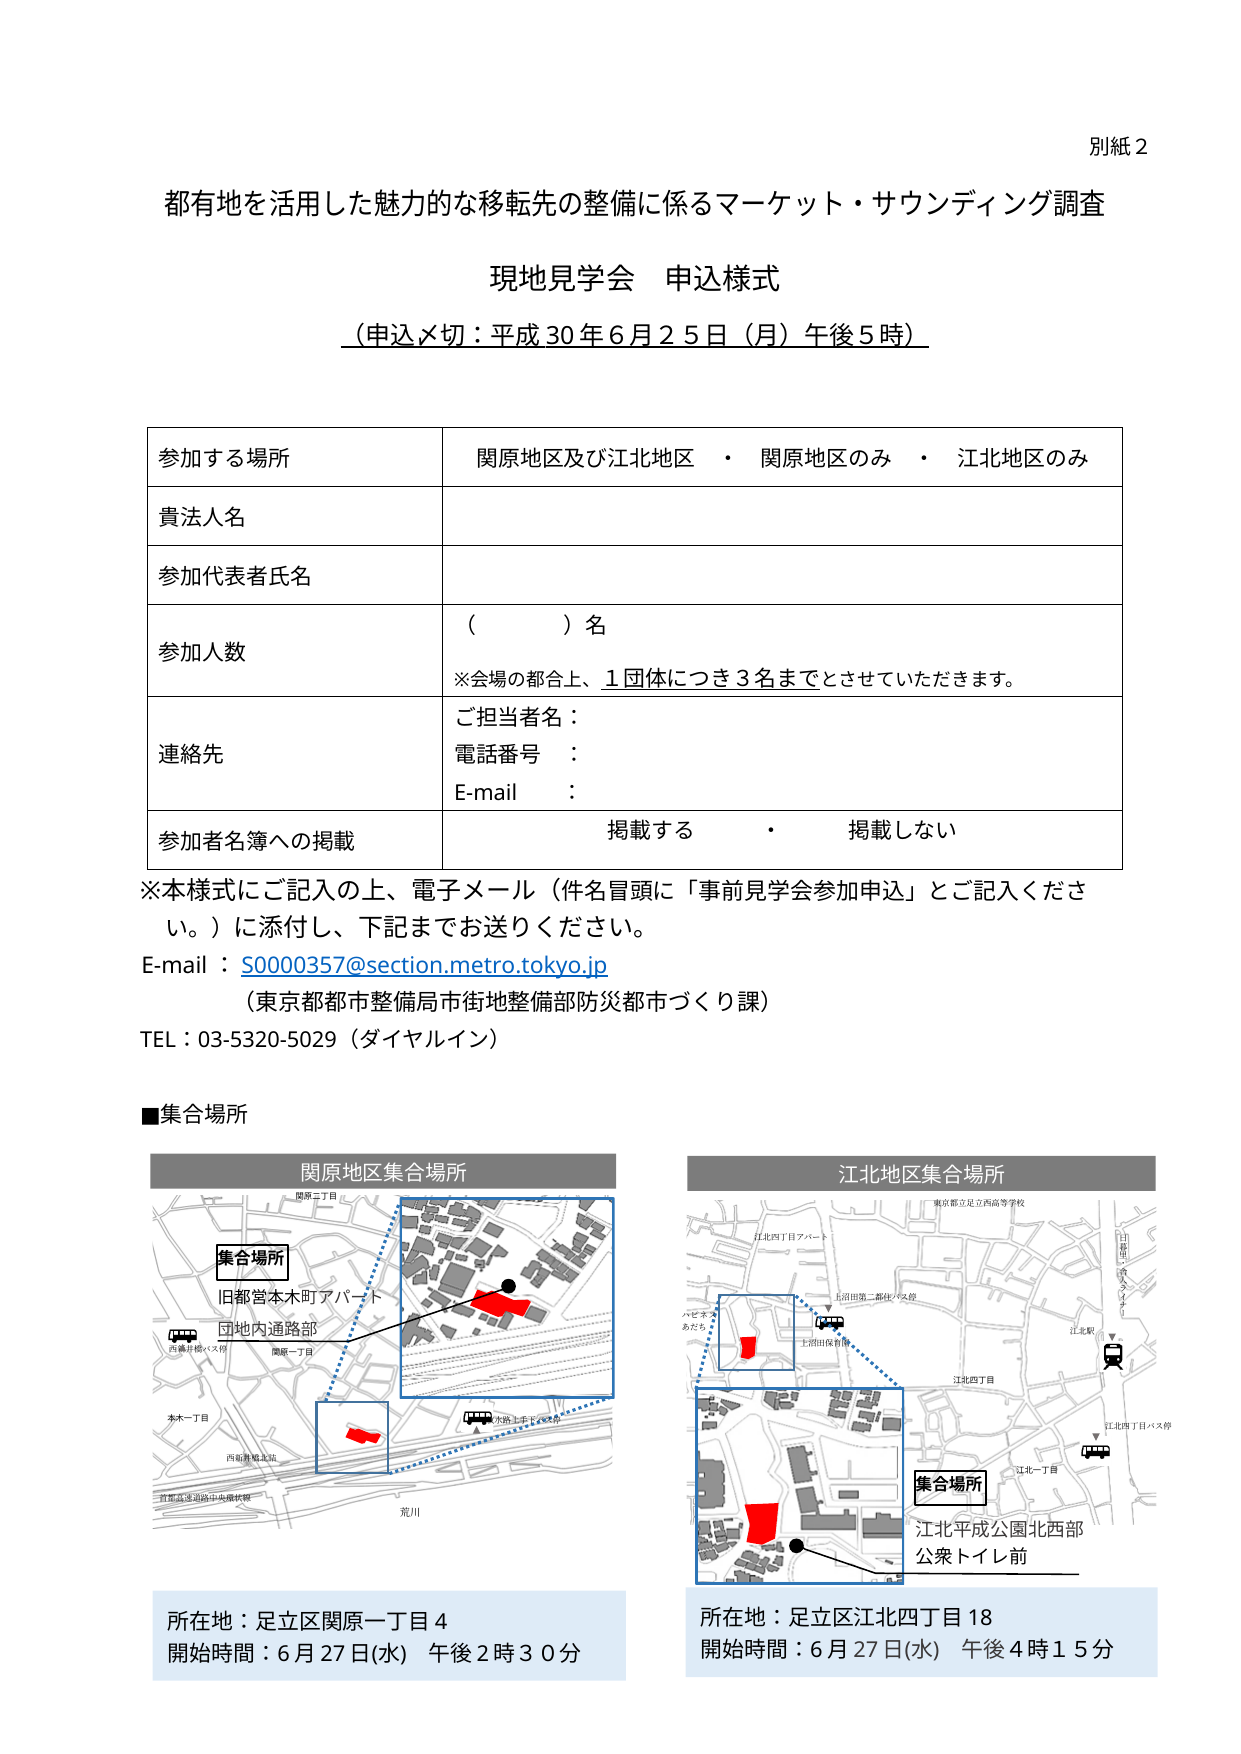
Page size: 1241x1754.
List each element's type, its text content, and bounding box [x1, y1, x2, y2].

text ※本様式にご記入の上、電子メール（件名冒頭に「事前見学会参加申込」とご記入ください。）に添付し、下記までお送りください。 [140, 870, 1152, 945]
table_cell [443, 487, 1122, 545]
text E-mail ： S0000357@section.metro.tokyo.jp [118, 945, 1152, 982]
picture [152, 1195, 615, 1529]
table_cell 連絡先 [148, 697, 442, 809]
text ■集合場所 [118, 1095, 1152, 1132]
table_cell 参加者名簿への掲載 [148, 811, 442, 869]
table_cell 参加代表者氏名 [148, 546, 442, 604]
table_cell （ ）名 ※会場の都合上、１団体につき３名までとさせていただきます。 [443, 605, 1122, 696]
text 現地見学会 申込様式 [118, 239, 1152, 314]
table_cell 掲載する ・ 掲載しない [443, 811, 1122, 869]
text （東京都都市整備局市街地整備部防災都市づくり課） [118, 982, 1152, 1020]
table_cell 貴法人名 [148, 487, 442, 545]
text 都有地を活用した魅力的な移転先の整備に係るマーケット・サウンディング調査 [118, 164, 1152, 239]
table_header 参加する場所 [148, 428, 442, 486]
table_header 関原地区及び江北地区 ・ 関原地区のみ ・ 江北地区のみ [443, 428, 1122, 486]
table_cell 参加人数 [148, 605, 442, 696]
text TEL：03-5320-5029（ダイヤルイン） [118, 1020, 1152, 1057]
text 別紙２ [118, 127, 1152, 164]
table_cell ご担当者名： 電話番号 ： E-mail ： [443, 697, 1122, 809]
picture [686, 1200, 1157, 1585]
text （申込〆切：平成30年６月２５日（月）午後５時） [118, 314, 1152, 352]
table_cell [443, 546, 1122, 604]
